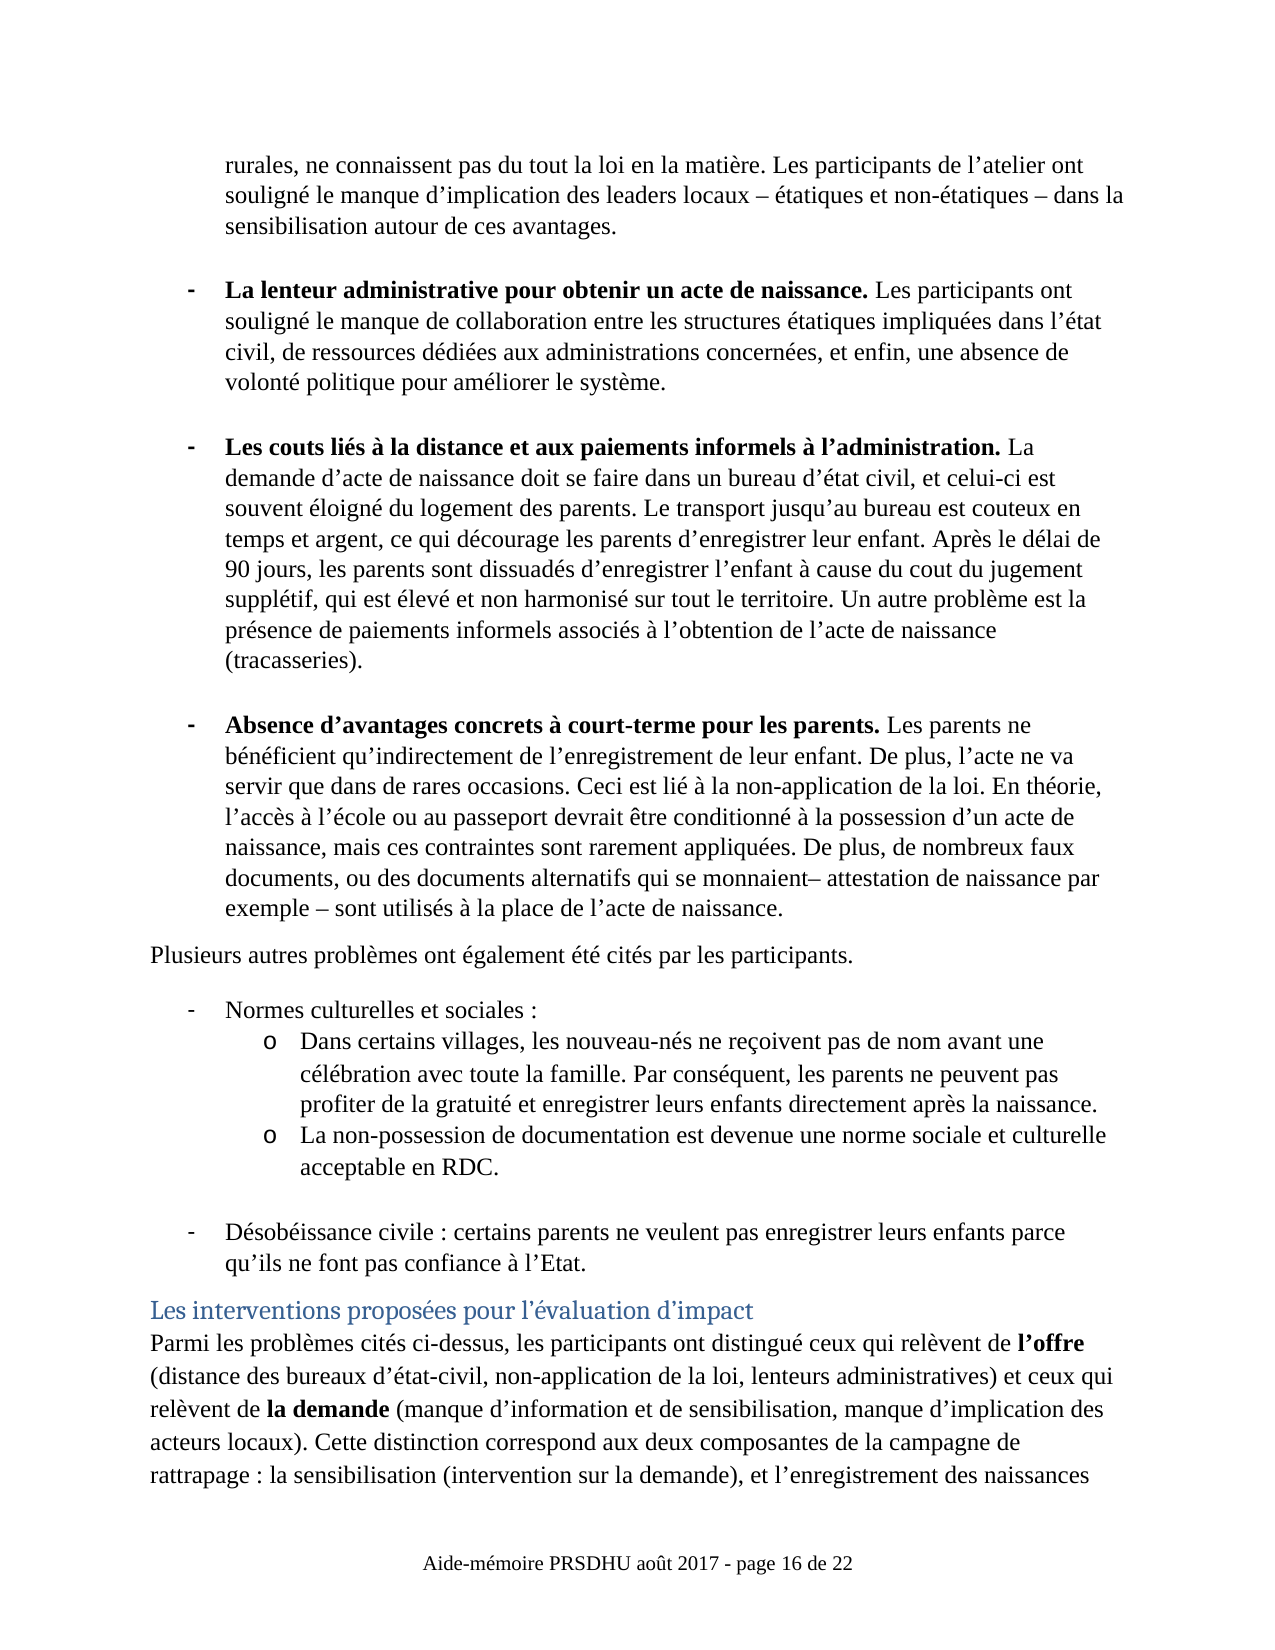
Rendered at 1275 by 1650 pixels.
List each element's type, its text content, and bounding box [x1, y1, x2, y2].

list Normes culturelles et sociales : [187, 994, 1125, 1024]
list Les couts liés à la distance et aux paiements informels à l’administration. La demande d’acte de naissance doit se faire dans un bureau d’état civil, et celui-ci est souvent éloigné du logement des parents. Le transport jusqu’au bureau est couteux en temps et argent, ce qui décourage les parents d’enregistrer leur enfant. Après le délai de 90 jours, les parents sont dissuadés d’enregistrer l’enfant à cause du cout du jugement supplétif, qui est élevé et non harmonisé sur tout le territoire. Un autre problème est la présence de paiements informels associés à l’obtention de l’acte de naissance (tracasseries). [187, 431, 1125, 674]
list Dans certains villages, les nouveau-nés ne reçoivent pas de nom avant une célébration avec toute la famille. Par conséquent, les parents ne peuvent pas profiter de la gratuité et enregistrer leurs enfants directement après la naissance. [262, 1026, 1125, 1118]
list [187, 150, 1125, 239]
list La lenteur administrative pour obtenir un acte de naissance. Les participants ont souligné le manque de collaboration entre les structures étatiques impliquées dans l’état civil, de ressources dédiées aux administrations concernées, et enfin, une absence de volonté politique pour améliorer le système. [187, 274, 1125, 396]
list Absence d’avantages concrets à court-terme pour les parents. Les parents ne bénéficient qu’indirectement de l’enregistrement de leur enfant. De plus, l’acte ne va servir que dans de rares occasions. Ceci est lié à la non-application de la loi. En théorie, l’accès à l’école ou au passeport devrait être conditionné à la possession d’un acte de naissance, mais ces contraintes sont rarement appliquées. De plus, de nombreux faux documents, ou des documents alternatifs qui se monnaient– attestation de naissance par exemple – sont utilisés à la place de l’acte de naissance. [187, 709, 1125, 922]
list Désobéissance civile : certains parents ne veulent pas enregistrer leurs enfants parce qu’ils ne font pas confiance à l’Etat. [187, 1216, 1125, 1277]
subtitle Les interventions proposées pour l’évaluation d’impact [150, 1295, 1125, 1326]
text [150, 1328, 1125, 1489]
list La non-possession de documentation est devenue une norme sociale et culturelle acceptable en RDC. [262, 1120, 1125, 1181]
text Plusieurs autres problèmes ont également été cités par les participants. [150, 940, 1125, 969]
